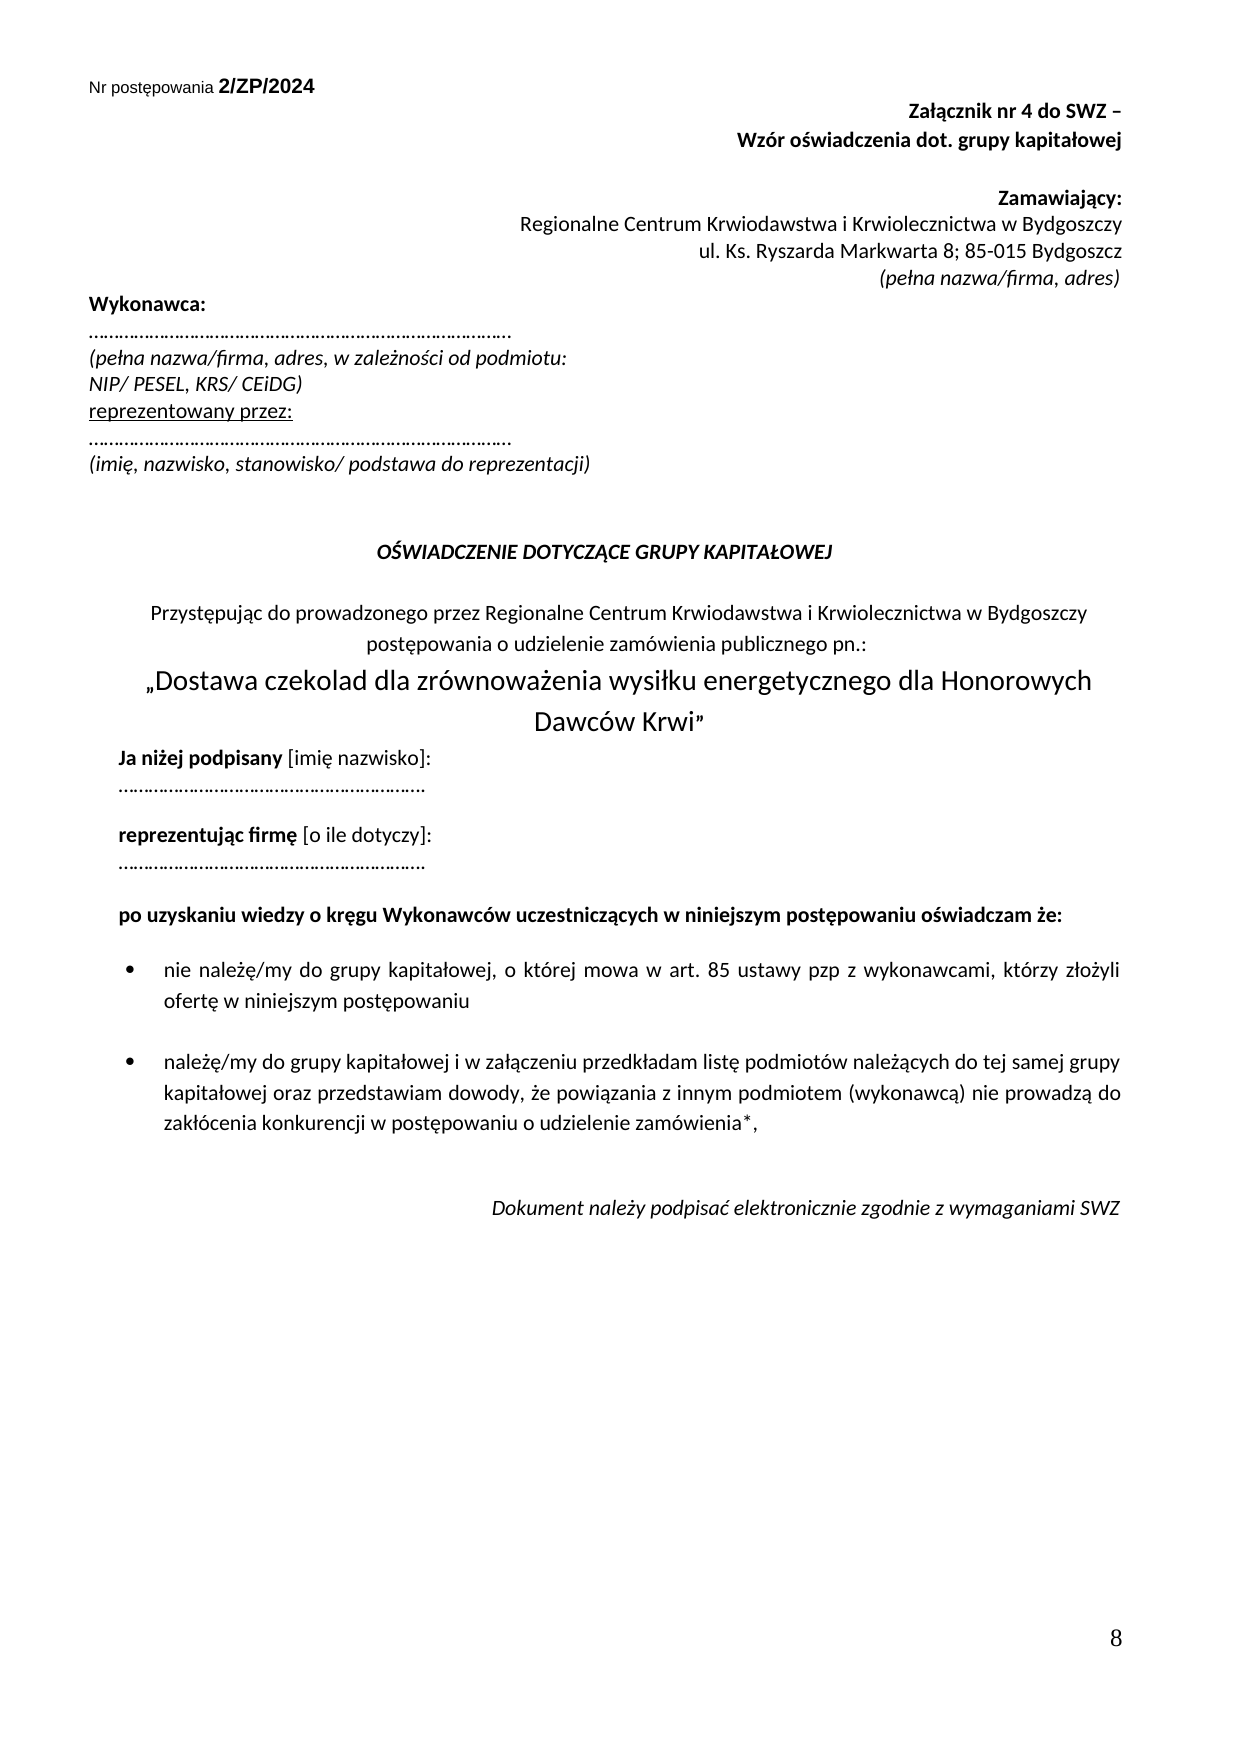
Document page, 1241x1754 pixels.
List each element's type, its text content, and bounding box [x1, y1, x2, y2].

text OŚWIADCZENIE DOTYCZĄCE GRUPY KAPITAŁOWEJ [89, 538, 1122, 565]
text ……………………………………………………. [89, 848, 1122, 875]
text ………………………………………………………………………… [89, 317, 1122, 344]
text reprezentowany przez: [89, 397, 1122, 424]
text Zamawiający: [89, 184, 1122, 210]
text (pełna nazwa/firma, adres, w zależności od podmiotu: NIP/ PESEL, KRS/ CEiDG) [89, 344, 1122, 397]
text Ja niżej podpisany [imię nazwisko]: [89, 744, 1122, 771]
text ……………………………………………………. [89, 771, 1122, 797]
text ul. Ks. Ryszarda Markwarta 8; 85-015 Bydgoszcz [89, 237, 1122, 264]
text reprezentując firmę [o ile dotyczy]: [89, 821, 1122, 848]
list nie należę/my do grupy kapitałowej, o której mowa w art. 85 ustawy pzp z wykonawcami, którzy złożyli ofertę w niniejszym postępowaniu [126, 956, 1122, 1013]
text Załącznik nr 4 do SWZ – [89, 98, 1122, 124]
text Wzór oświadczenia dot. grupy kapitałowej [89, 126, 1122, 153]
text po uzyskaniu wiedzy o kręgu Wykonawców uczestniczących w niniejszym postępowaniu oświadczam że: [118, 901, 1112, 928]
text (pełna nazwa/firma, adres) [89, 264, 1122, 290]
text Przystępując do prowadzonego przez Regionalne Centrum Krwiodawstwa i Krwiolecznictwa w Bydgoszczy postępowania o udzielenie zamówienia publicznego pn.: „Dostawa czekolad dla zrównoważenia wysiłku energetycznego dla Honorowych Dawców Krwi” [126, 599, 1112, 739]
text Wykonawca: [89, 290, 1122, 317]
text ………………………………………………………………………… [89, 424, 1122, 450]
text (imię, nazwisko, stanowisko/ podstawa do reprezentacji) [89, 450, 1122, 477]
list należę/my do grupy kapitałowej i w załączeniu przedkładam listę podmiotów należących do tej samej grupy kapitałowej oraz przedstawiam dowody, że powiązania z innym podmiotem (wykonawcą) nie prowadzą do zakłócenia konkurencji w postępowaniu o udzielenie zamówienia*, [126, 1048, 1122, 1136]
text Regionalne Centrum Krwiodawstwa i Krwiolecznictwa w Bydgoszczy [89, 210, 1122, 237]
text Dokument należy podpisać elektronicznie zgodnie z wymaganiami SWZ [89, 1194, 1122, 1221]
